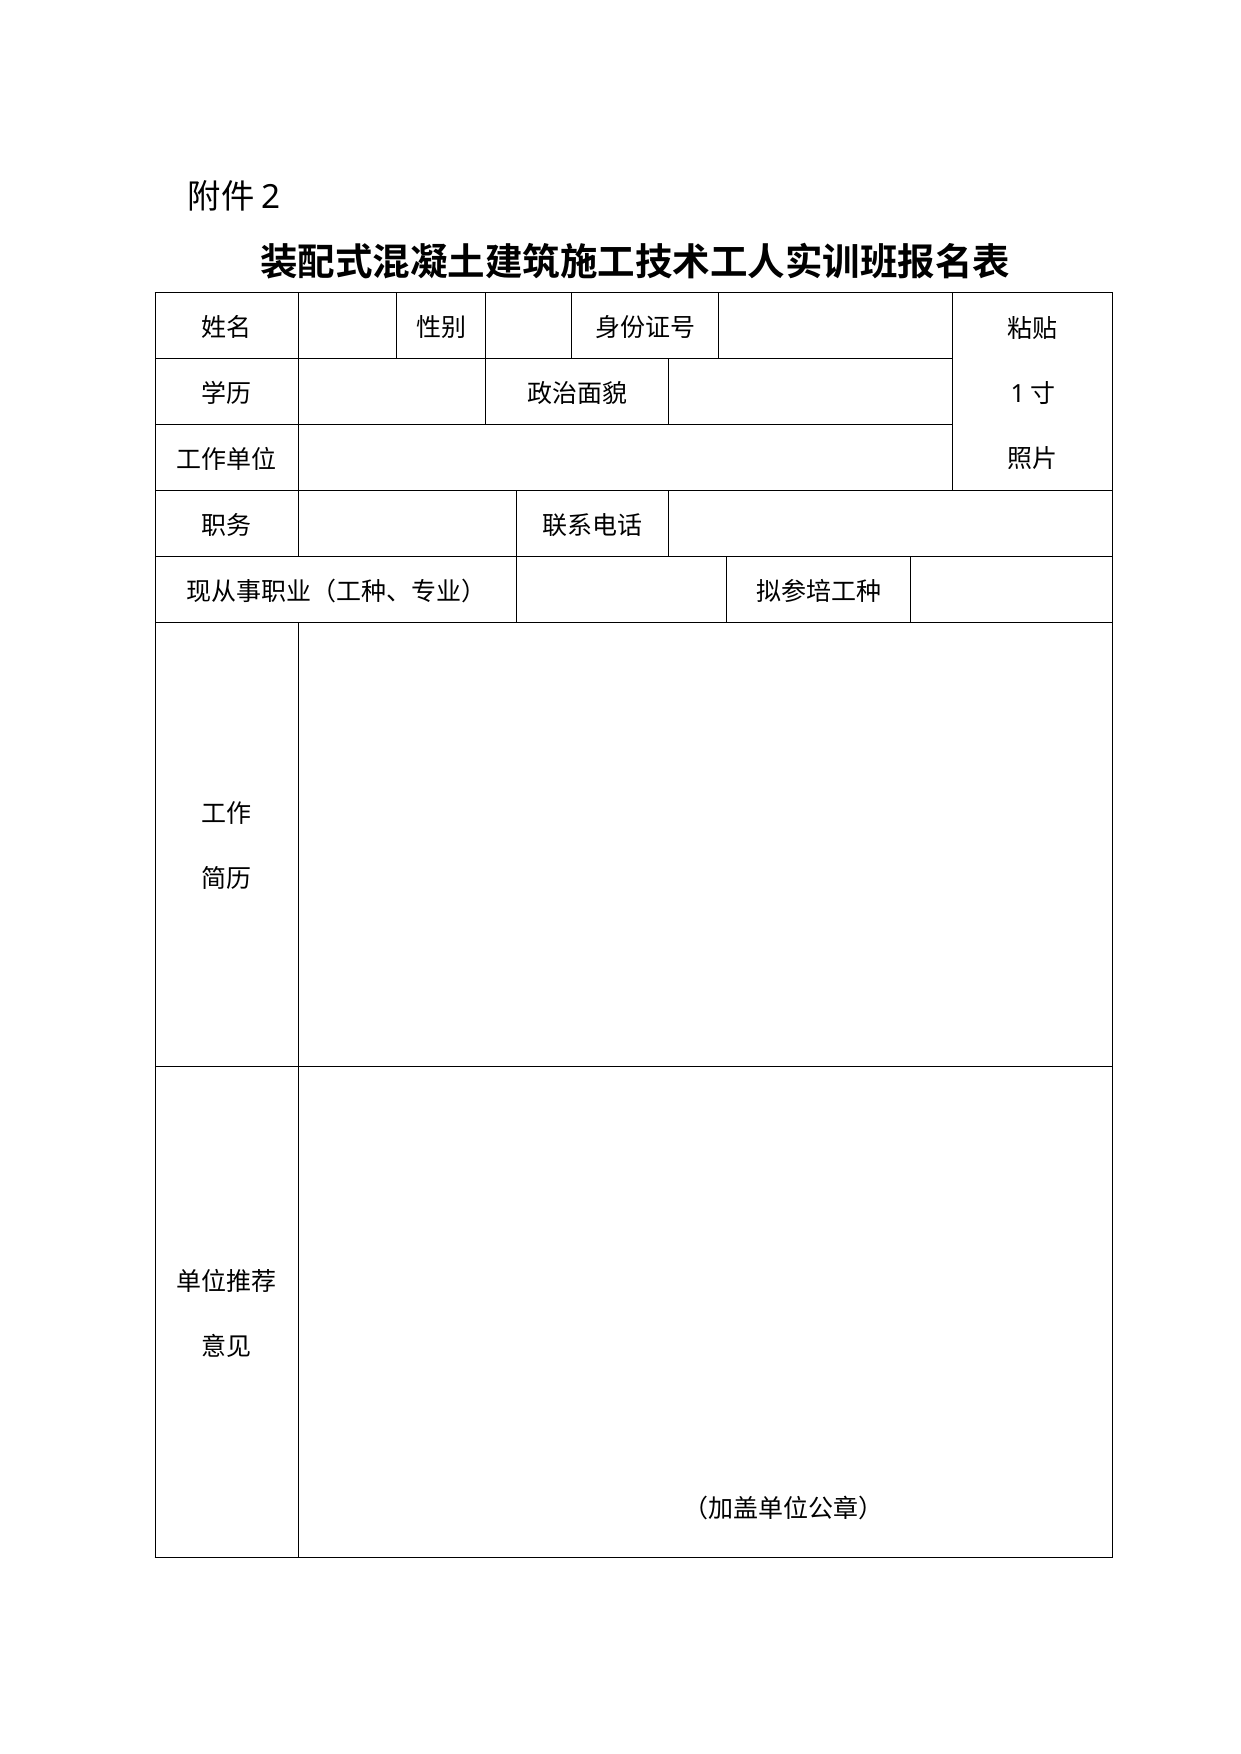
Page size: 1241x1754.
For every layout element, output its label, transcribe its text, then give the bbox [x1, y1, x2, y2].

table_header [299, 293, 396, 358]
table_cell [517, 557, 726, 622]
table_header [486, 293, 571, 358]
table_cell 工作 简历 [156, 623, 298, 1066]
table_cell [299, 491, 516, 556]
table_cell 学历 [156, 359, 298, 424]
table_cell 拟参培工种 [727, 557, 910, 622]
table_header 性别 [397, 293, 485, 358]
table_cell 联系电话 [517, 491, 668, 556]
text 装配式混凝土建筑施工技术工人实训班报名表 [187, 227, 1053, 292]
text 附件2 [187, 162, 1053, 227]
table_cell 职务 [156, 491, 298, 556]
table_cell 现从事职业（工种、专业） [156, 557, 516, 622]
table_cell （加盖单位公章） [299, 1067, 1112, 1557]
table_header 粘贴 1寸 照片 [953, 293, 1112, 490]
table_cell [299, 359, 485, 424]
table_cell [669, 359, 952, 424]
table_header [719, 293, 952, 358]
table_cell 工作单位 [156, 425, 298, 490]
table_cell [299, 623, 1112, 1066]
table_header 身份证号 [572, 293, 718, 358]
table_header 姓名 [156, 293, 298, 358]
table_cell [911, 557, 1112, 622]
table_cell [299, 425, 952, 490]
table_cell 单位推荐意见 [156, 1067, 298, 1557]
table_cell 政治面貌 [486, 359, 668, 424]
table_cell [669, 491, 1112, 556]
